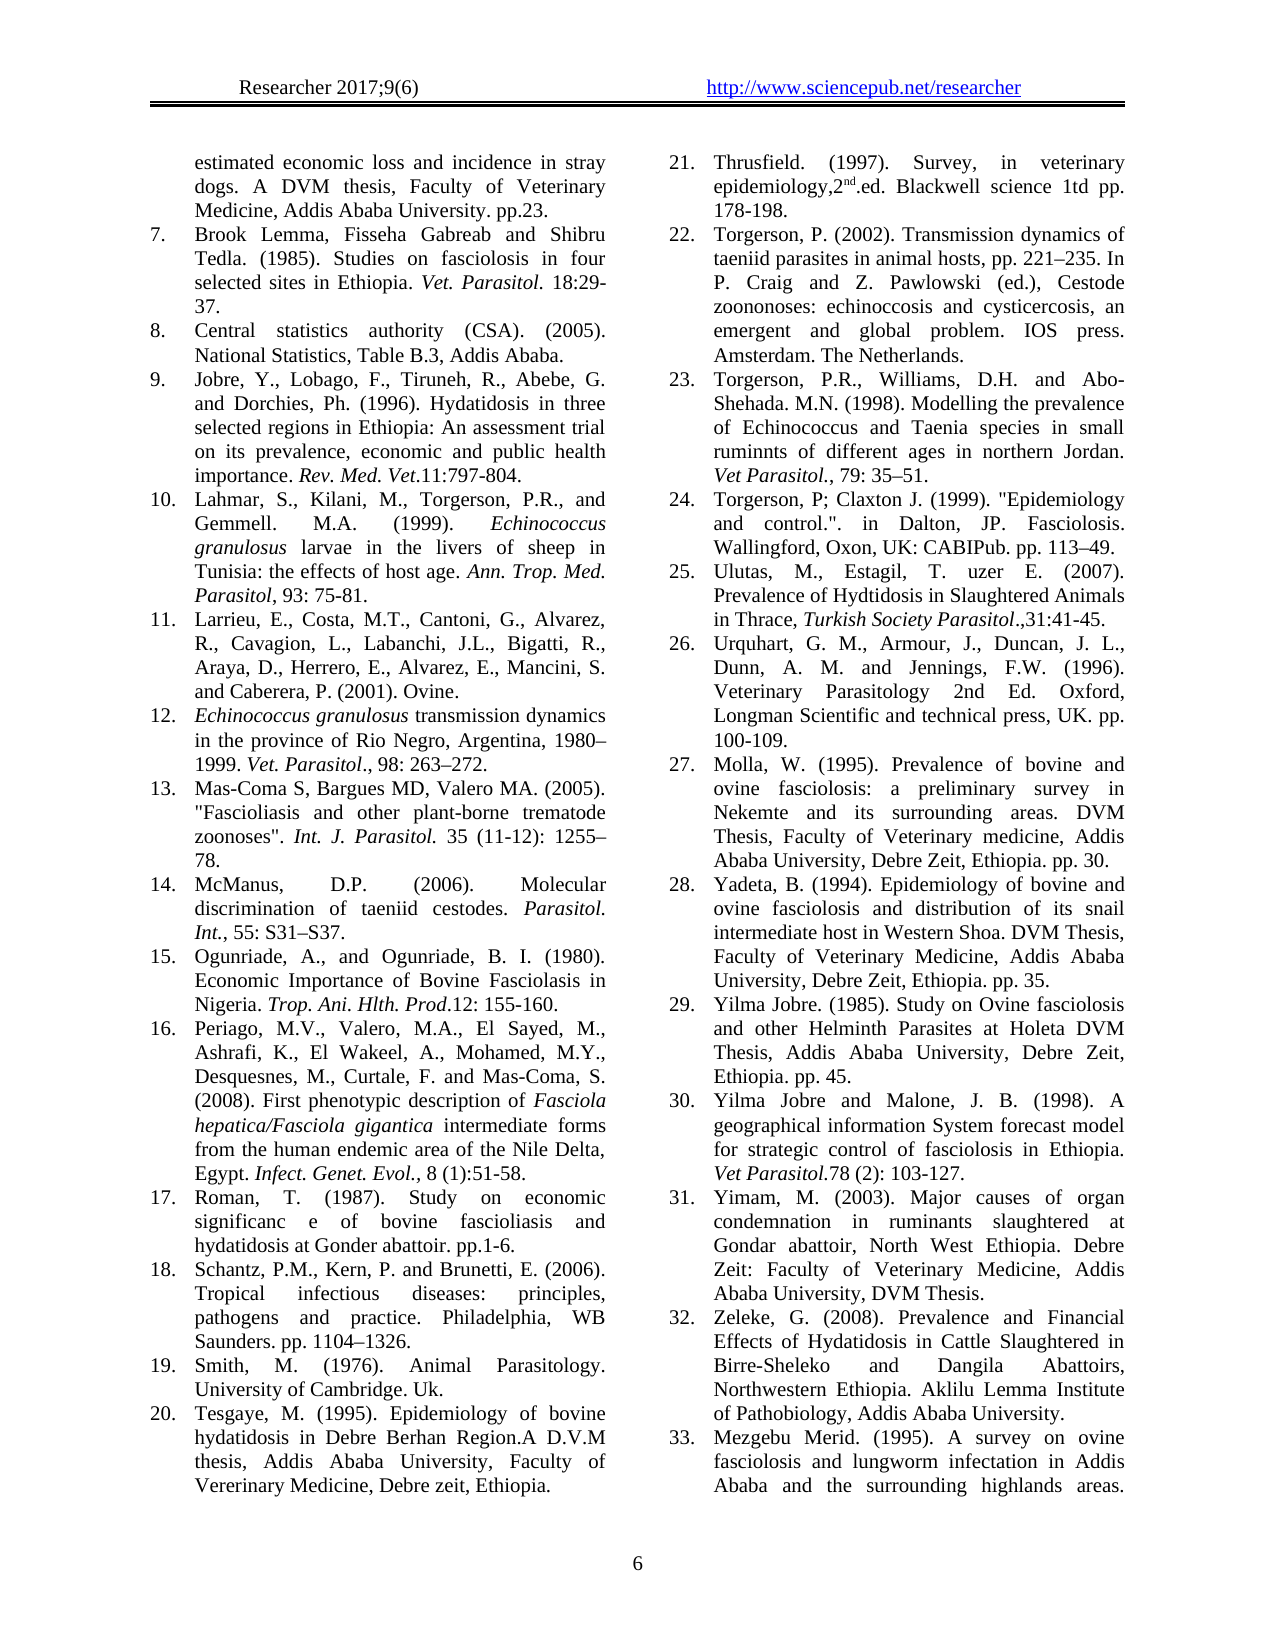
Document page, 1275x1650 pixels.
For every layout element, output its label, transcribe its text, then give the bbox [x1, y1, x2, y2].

list Yimam, M. (2003). Major causes of organ condemnation in ruminants slaughtered at Gondar abattoir, North West Ethiopia. Debre Zeit: Faculty of Veterinary Medicine, Addis Ababa University, DVM Thesis. [669, 1185, 1125, 1305]
list Torgerson, P; Claxton J. (1999). "Epidemiology and control.". in Dalton, JP. Fasciolosis. Wallingford, Oxon, UK: CABIPub. pp. 113–49. [669, 487, 1125, 559]
list Yilma Jobre and Malone, J. B. (1998). A geographical information System forecast model for strategic control of fasciolosis in Ethiopia. Vet Parasitol.78 (2): 103-127. [669, 1088, 1125, 1185]
list Yadeta, B. (1994). Epidemiology of bovine and ovine fasciolosis and distribution of its snail intermediate host in Western Shoa. DVM Thesis, Faculty of Veterinary Medicine, Addis Ababa University, Debre Zeit, Ethiopia. pp. 35. [669, 872, 1125, 992]
list Yilma Jobre. (1985). Study on Ovine fasciolosis and other Helminth Parasites at Holeta DVM Thesis, Addis Ababa University, Debre Zeit, Ethiopia. pp. 45. [669, 992, 1125, 1088]
list Thrusfield. (1997). Survey, in veterinary epidemiology,2nd.ed. Blackwell science 1td pp. 178-198. [669, 150, 1125, 222]
list Jobre, Y., Lobago, F., Tiruneh, R., Abebe, G. and Dorchies, Ph. (1996). Hydatidosis in three selected regions in Ethiopia: An assessment trial on its prevalence, economic and public health importance. Rev. Med. Vet.11:797-804. [150, 367, 606, 487]
list Echinococcus granulosus transmission dynamics in the province of Rio Negro, Argentina, 1980–1999. Vet. Parasitol., 98: 263–272. [150, 703, 606, 776]
list Periago, M.V., Valero, M.A., El Sayed, M., Ashrafi, K., El Wakeel, A., Mohamed, M.Y., Desquesnes, M., Curtale, F. and Mas-Coma, S. (2008). First phenotypic description of Fasciola hepatica/Fasciola gigantica intermediate forms from the human endemic area of the Nile Delta, Egypt. Infect. Genet. Evol., 8 (1):51-58. [150, 1016, 606, 1185]
list Central statistics authority (CSA). (2005). National Statistics, Table B.3, Addis Ababa. [150, 318, 606, 367]
list Schantz, P.M., Kern, P. and Brunetti, E. (2006). Tropical infectious diseases: principles, pathogens and practice. Philadelphia, WB Saunders. pp. 1104–1326. [150, 1257, 606, 1353]
list Ulutas, M., Estagil, T. uzer E. (2007). Prevalence of Hydtidosis in Slaughtered Animals in Thrace, Turkish Society Parasitol.,31:41-45. [669, 559, 1125, 631]
list Zeleke, G. (2008). Prevalence and Financial Effects of Hydatidosis in Cattle Slaughtered in Birre-Sheleko and Dangila Abattoirs, Northwestern Ethiopia. Aklilu Lemma Institute of Pathobiology, Addis Ababa University. [669, 1305, 1125, 1425]
list Smith, M. (1976). Animal Parasitology. University of Cambridge. Uk. [150, 1353, 606, 1401]
list Torgerson, P. (2002). Transmission dynamics of taeniid parasites in animal hosts, pp. 221–235. In P. Craig and Z. Pawlowski (ed.), Cestode zoononoses: echinoccosis and cysticercosis, an emergent and global problem. IOS press. Amsterdam. The Netherlands. [669, 222, 1125, 367]
list Urquhart, G. M., Armour, J., Duncan, J. L., Dunn, A. M. and Jennings, F.W. (1996). Veterinary Parasitology 2nd Ed. Oxford, Longman Scientific and technical press, UK. pp. 100-109. [669, 631, 1125, 752]
list Brook Lemma, Fisseha Gabreab and Shibru Tedla. (1985). Studies on fasciolosis in four selected sites in Ethiopia. Vet. Parasitol. 18:29-37. [150, 222, 606, 318]
list Roman, T. (1987). Study on economic significanc e of bovine fascioliasis and hydatidosis at Gonder abattoir. pp.1-6. [150, 1185, 606, 1257]
list Larrieu, E., Costa, M.T., Cantoni, G., Alvarez, R., Cavagion, L., Labanchi, J.L., Bigatti, R., Araya, D., Herrero, E., Alvarez, E., Mancini, S. and Caberera, P. (2001). Ovine. [150, 607, 606, 703]
list Tesgaye, M. (1995). Epidemiology of bovine hydatidosis in Debre Berhan Region.A D.V.M thesis, Addis Ababa University, Faculty of Vererinary Medicine, Debre zeit, Ethiopia. [150, 1401, 606, 1497]
list McManus, D.P. (2006). Molecular discrimination of taeniid cestodes. Parasitol. Int., 55: S31–S37. [150, 872, 606, 944]
list Ogunriade, A., and Ogunriade, B. I. (1980). Economic Importance of Bovine Fasciolasis in Nigeria. Trop. Ani. Hlth. Prod.12: 155-160. [150, 944, 606, 1016]
list Torgerson, P.R., Williams, D.H. and Abo-Shehada. M.N. (1998). Modelling the prevalence of Echinococcus and Taenia species in small ruminnts of different ages in northern Jordan. Vet Parasitol., 79: 35–51. [669, 367, 1125, 487]
list Lahmar, S., Kilani, M., Torgerson, P.R., and Gemmell. M.A. (1999). Echinococcus granulosus larvae in the livers of sheep in Tunisia: the effects of host age. Ann. Trop. Med. Parasitol, 93: 75-81. [150, 487, 606, 607]
list Molla, W. (1995). Prevalence of bovine and ovine fasciolosis: a preliminary survey in Nekemte and its surrounding areas. DVM Thesis, Faculty of Veterinary medicine, Addis Ababa University, Debre Zeit, Ethiopia. pp. 30. [669, 752, 1125, 872]
list Mas-Coma S, Bargues MD, Valero MA. (2005). "Fascioliasis and other plant-borne trematode zoonoses". Int. J. Parasitol. 35 (11-12): 1255–78. [150, 776, 606, 872]
